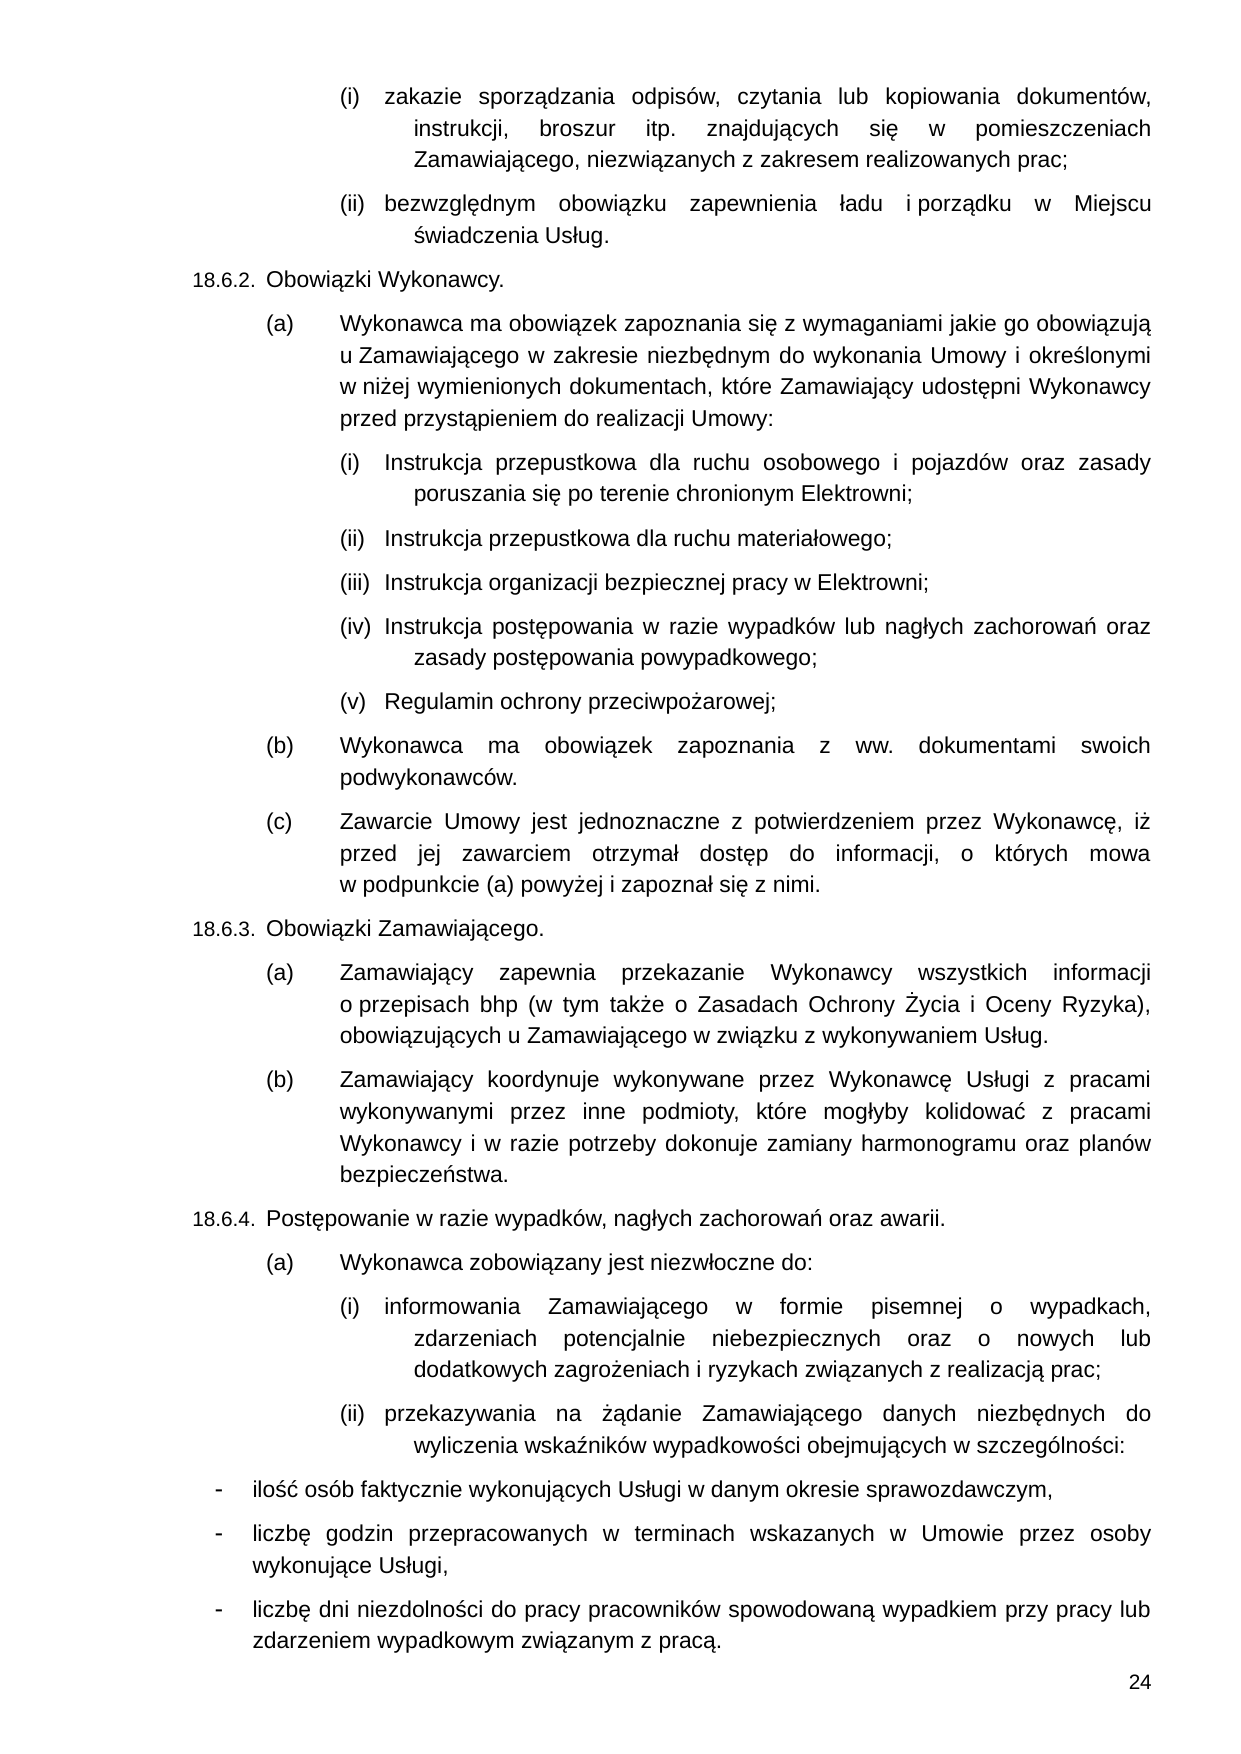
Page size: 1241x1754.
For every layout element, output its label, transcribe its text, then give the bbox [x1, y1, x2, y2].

subtitle Wykonawca ma obowiązek zapoznania się z wymaganiami jakie go obowiązują u Zamawiającego w zakresie niezbędnym do wykonania Umowy i określonymi w niżej wymienionych dokumentach, które Zamawiający udostępni Wykonawcy przed przystąpieniem do realizacji Umowy: [266, 310, 1152, 431]
subtitle Wykonawca zobowiązany jest niezwłoczne do: [266, 1249, 1152, 1276]
subtitle Obowiązki Zamawiającego. [192, 915, 1152, 941]
subtitle liczbę dni niezdolności do pracy pracowników spowodowaną wypadkiem przy pracy lub zdarzeniem wypadkowym związanym z pracą. [215, 1596, 1152, 1654]
subtitle Obowiązki Wykonawcy. [192, 266, 1152, 292]
subtitle ilość osób faktycznie wykonujących Usługi w danym okresie sprawozdawczym, [215, 1476, 1152, 1502]
subtitle Postępowanie w razie wypadków, nagłych zachorowań oraz awarii. [192, 1205, 1152, 1231]
subtitle Zawarcie Umowy jest jednoznaczne z potwierdzeniem przez Wykonawcę, iż przed jej zawarciem otrzymał dostęp do informacji, o których mowa w podpunkcie (a) powyżej i zapoznał się z nimi. [266, 808, 1152, 897]
subtitle Instrukcja organizacji bezpiecznej pracy w Elektrowni; [339, 568, 1152, 595]
subtitle Regulamin ochrony przeciwpożarowej; [339, 688, 1152, 714]
subtitle liczbę godzin przepracowanych w terminach wskazanych w Umowie przez osoby wykonujące Usługi, [215, 1520, 1152, 1578]
subtitle bezwzględnym obowiązku zapewnienia ładu i porządku w Miejscu świadczenia Usług. [339, 190, 1152, 248]
subtitle Instrukcja przepustkowa dla ruchu materiałowego; [339, 524, 1152, 551]
subtitle Zamawiający zapewnia przekazanie Wykonawcy wszystkich informacji o przepisach bhp (w tym także o Zasadach Ochrony Życia i Oceny Ryzyka), obowiązujących u Zamawiającego w związku z wykonywaniem Usług. [266, 959, 1152, 1049]
subtitle Wykonawca ma obowiązek zapoznania z ww. dokumentami swoich podwykonawców. [266, 732, 1152, 790]
subtitle zakazie sporządzania odpisów, czytania lub kopiowania dokumentów, instrukcji, broszur itp. znajdujących się w pomieszczeniach Zamawiającego, niezwiązanych z zakresem realizowanych prac; [339, 83, 1152, 173]
subtitle przekazywania na żądanie Zamawiającego danych niezbędnych do wyliczenia wskaźników wypadkowości obejmujących w szczególności: [339, 1400, 1152, 1458]
subtitle Instrukcja przepustkowa dla ruchu osobowego i pojazdów oraz zasady poruszania się po terenie chronionym Elektrowni; [339, 449, 1152, 507]
subtitle informowania Zamawiającego w formie pisemnej o wypadkach, zdarzeniach potencjalnie niebezpiecznych oraz o nowych lub dodatkowych zagrożeniach i ryzykach związanych z realizacją prac; [339, 1293, 1152, 1383]
subtitle Instrukcja postępowania w razie wypadków lub nagłych zachorowań oraz zasady postępowania powypadkowego; [339, 613, 1152, 671]
subtitle Zamawiający koordynuje wykonywane przez Wykonawcę Usługi z pracami wykonywanymi przez inne podmioty, które mogłyby kolidować z pracami Wykonawcy i w razie potrzeby dokonuje zamiany harmonogramu oraz planów bezpieczeństwa. [266, 1066, 1152, 1187]
